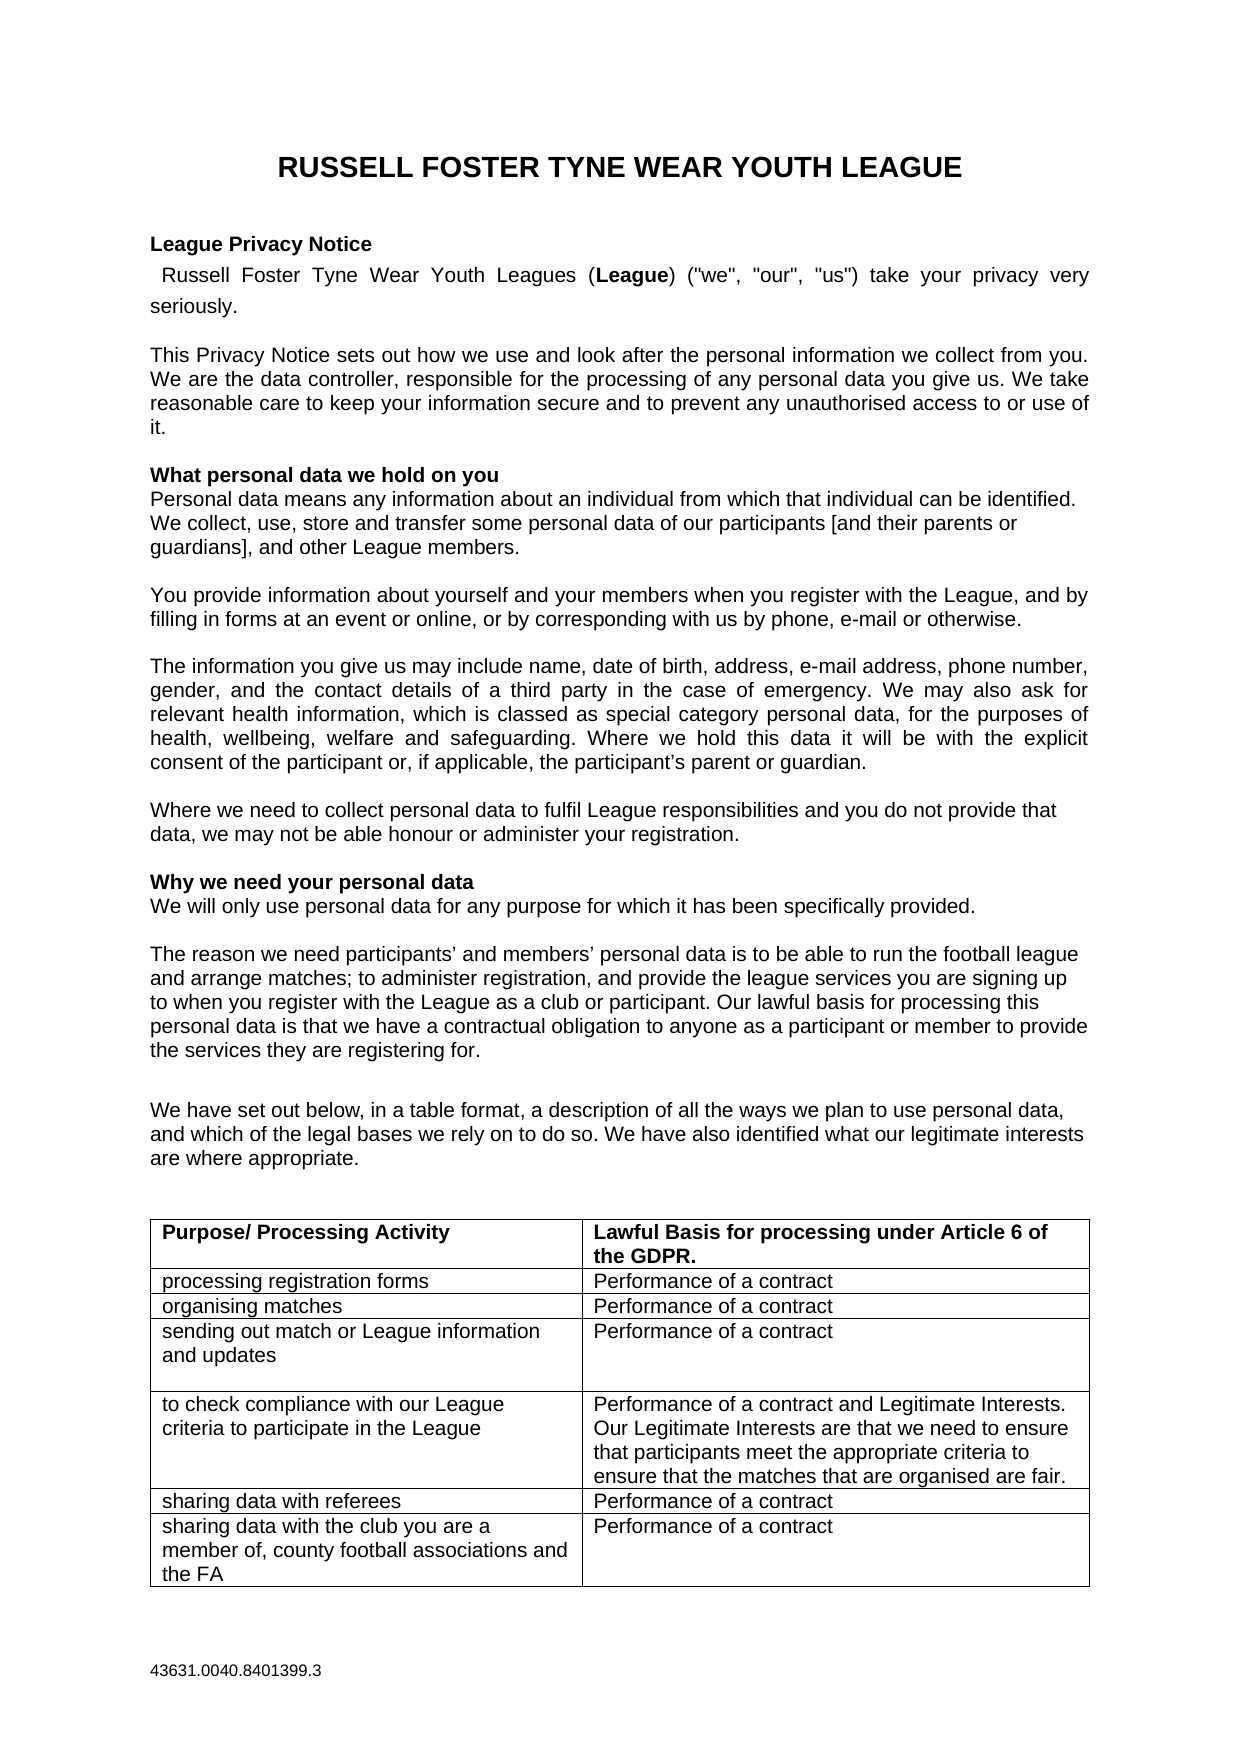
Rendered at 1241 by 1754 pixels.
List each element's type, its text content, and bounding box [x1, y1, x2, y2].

text We collect, use, store and transfer some personal data of our participants [and their parents or guardians], and other League members. [150, 511, 1090, 558]
table_header Lawful Basis for processing under Article 6 of the GDPR. [583, 1220, 1089, 1268]
text This Privacy Notice sets out how we use and look after the personal information we collect from you. We are the data controller, responsible for the processing of any personal data you give us. We take reasonable care to keep your information secure and to prevent any unauthorised access to or use of it. [150, 343, 1090, 439]
table_cell sharing data with the club you are a member of, county football associations and the FA [151, 1514, 582, 1586]
text Personal data means any information about an individual from which that individual can be identified. [150, 487, 1090, 511]
table_header Purpose/ Processing Activity [151, 1220, 582, 1268]
text What personal data we hold on you [150, 463, 1090, 487]
text You provide information about yourself and your members when you register with the League, and by filling in forms at an event or online, or by corresponding with us by phone, e-mail or otherwise. [150, 582, 1090, 630]
table_cell Performance of a contract [583, 1319, 1089, 1391]
table_cell Performance of a contract [583, 1489, 1089, 1513]
text Russell Foster Tyne Wear Youth Leagues (League) ("we", "our", "us") take your privacy very seriously. [150, 255, 1090, 318]
table_cell sending out match or League information and updates [151, 1319, 582, 1391]
text We will only use personal data for any purpose for which it has been specifically provided. [150, 894, 1090, 918]
table_cell sharing data with referees [151, 1489, 582, 1513]
text Where we need to collect personal data to fulfil League responsibilities and you do not provide that data, we may not be able honour or administer your registration. [150, 798, 1090, 846]
text The information you give us may include name, date of birth, address, e-mail address, phone number, gender, and the contact details of a third party in the case of emergency. We may also ask for relevant health information, which is classed as special category personal data, for the purposes of health, wellbeing, welfare and safeguarding. Where we hold this data it will be with the explicit consent of the participant or, if applicable, the participant’s parent or guardian. [150, 654, 1090, 774]
text Why we need your personal data [150, 870, 1090, 894]
text RUSSELL FOSTER TYNE WEAR YOUTH LEAGUE [150, 150, 1090, 183]
table_cell Performance of a contract [583, 1269, 1089, 1293]
table_cell organising matches [151, 1294, 582, 1318]
table_cell Performance of a contract [583, 1514, 1089, 1586]
text The reason we need participants’ and members’ personal data is to be able to run the football league and arrange matches; to administer registration, and provide the league services you are signing up to when you register with the League as a club or participant. Our lawful basis for processing this personal data is that we have a contractual obligation to anyone as a participant or member to provide the services they are registering for. [150, 942, 1090, 1062]
title We have set out below, in a table format, a description of all the ways we plan to use personal data, and which of the legal bases we rely on to do so. We have also identified what our legitimate interests are where appropriate. [150, 1098, 1090, 1170]
table_cell Performance of a contract [583, 1294, 1089, 1318]
table_cell Performance of a contract and Legitimate Interests. Our Legitimate Interests are that we need to ensure that participants meet the appropriate criteria to ensure that the matches that are organised are fair. [583, 1392, 1089, 1488]
table_cell to check compliance with our League criteria to participate in the League [151, 1392, 582, 1488]
table_cell processing registration forms [151, 1269, 582, 1293]
text League Privacy Notice [150, 231, 1090, 255]
